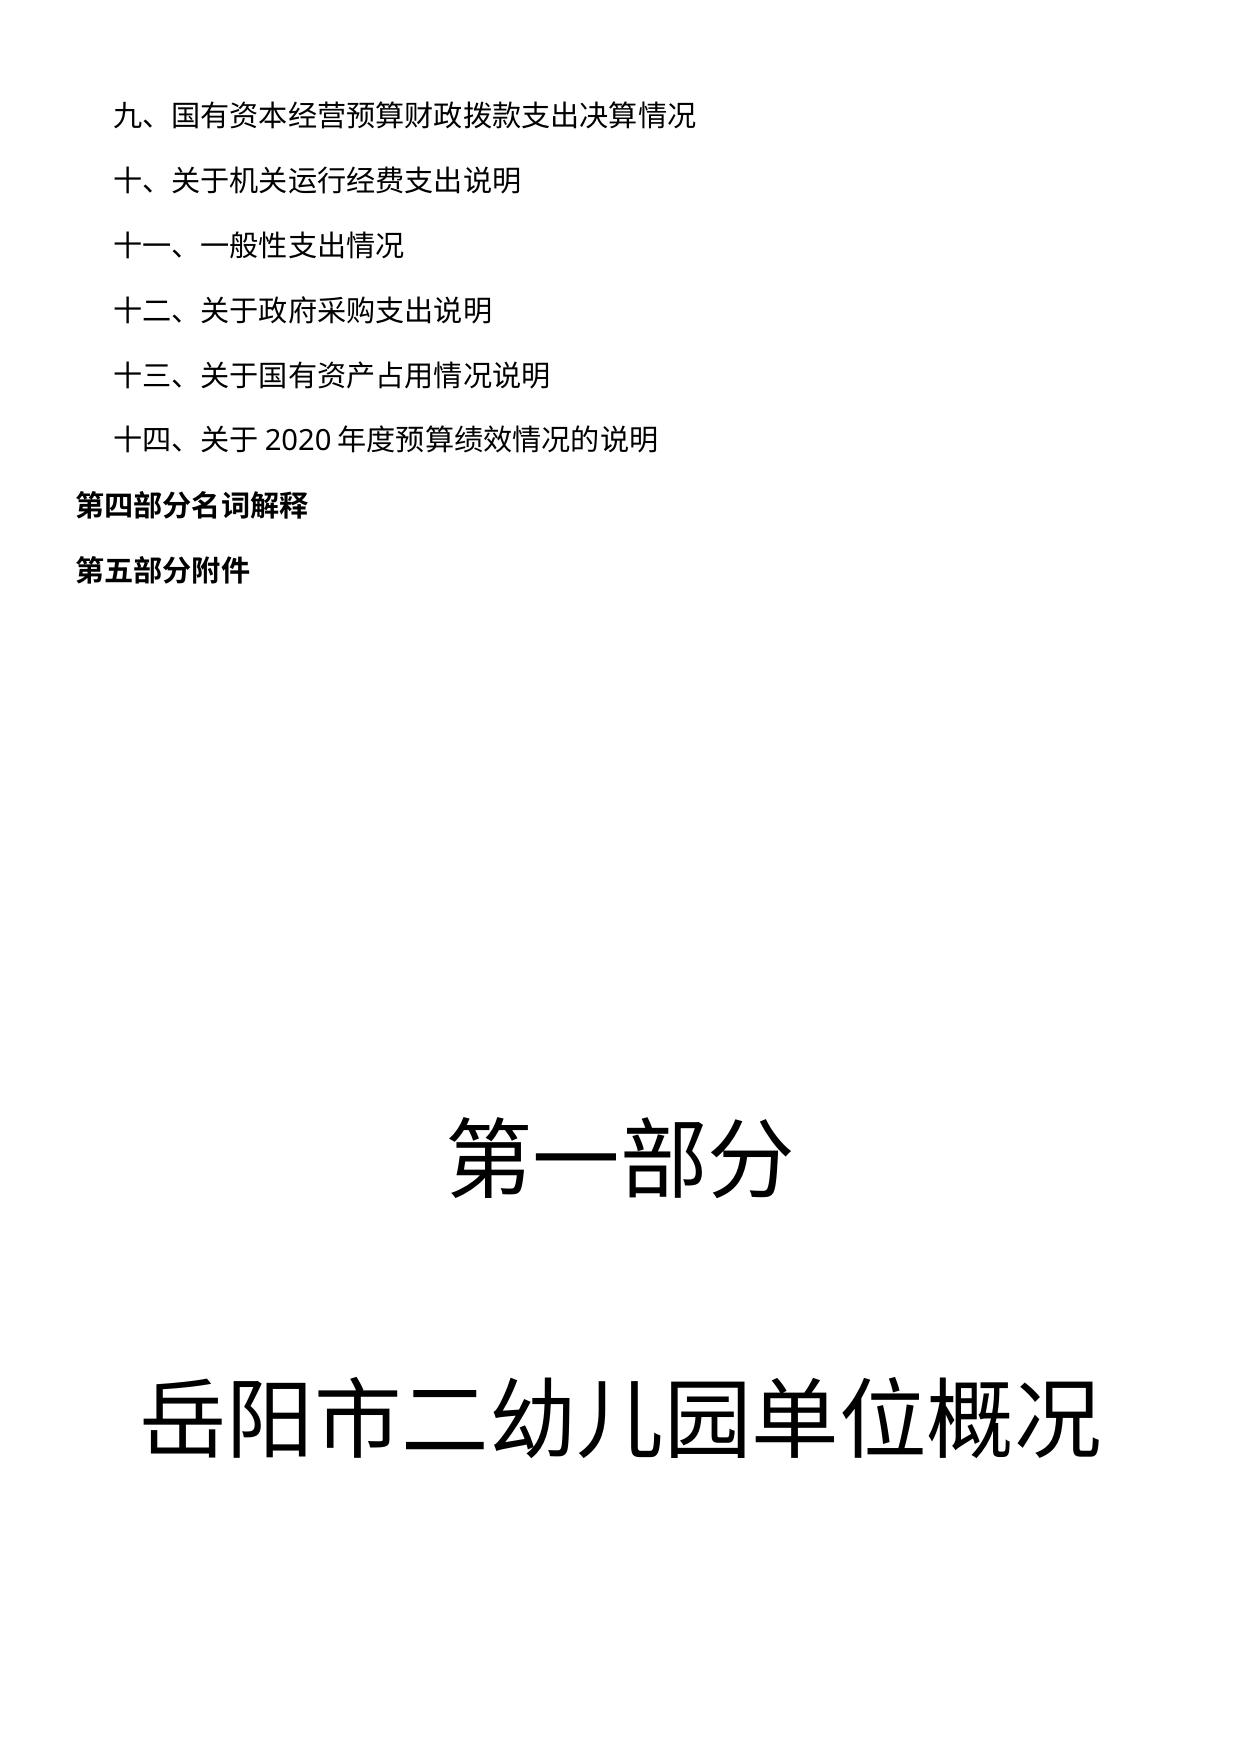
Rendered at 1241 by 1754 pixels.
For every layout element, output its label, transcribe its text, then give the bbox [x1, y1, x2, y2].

text 岳阳市二幼儿园单位概况 [75, 1348, 1165, 1478]
text 十二、关于政府采购支出说明 [75, 276, 1165, 341]
text 十、关于机关运行经费支出说明 [75, 146, 1165, 211]
text 九、国有资本经营预算财政拨款支出决算情况 [75, 81, 1165, 146]
text 第一部分 [75, 1088, 1165, 1218]
text 第四部分名词解释 [75, 471, 1165, 536]
text 十一、一般性支出情况 [75, 211, 1165, 276]
text 十三、关于国有资产占用情况说明 [75, 341, 1165, 406]
text 十四、关于2020年度预算绩效情况的说明 [75, 406, 1165, 471]
text 第五部分附件 [75, 536, 1165, 601]
